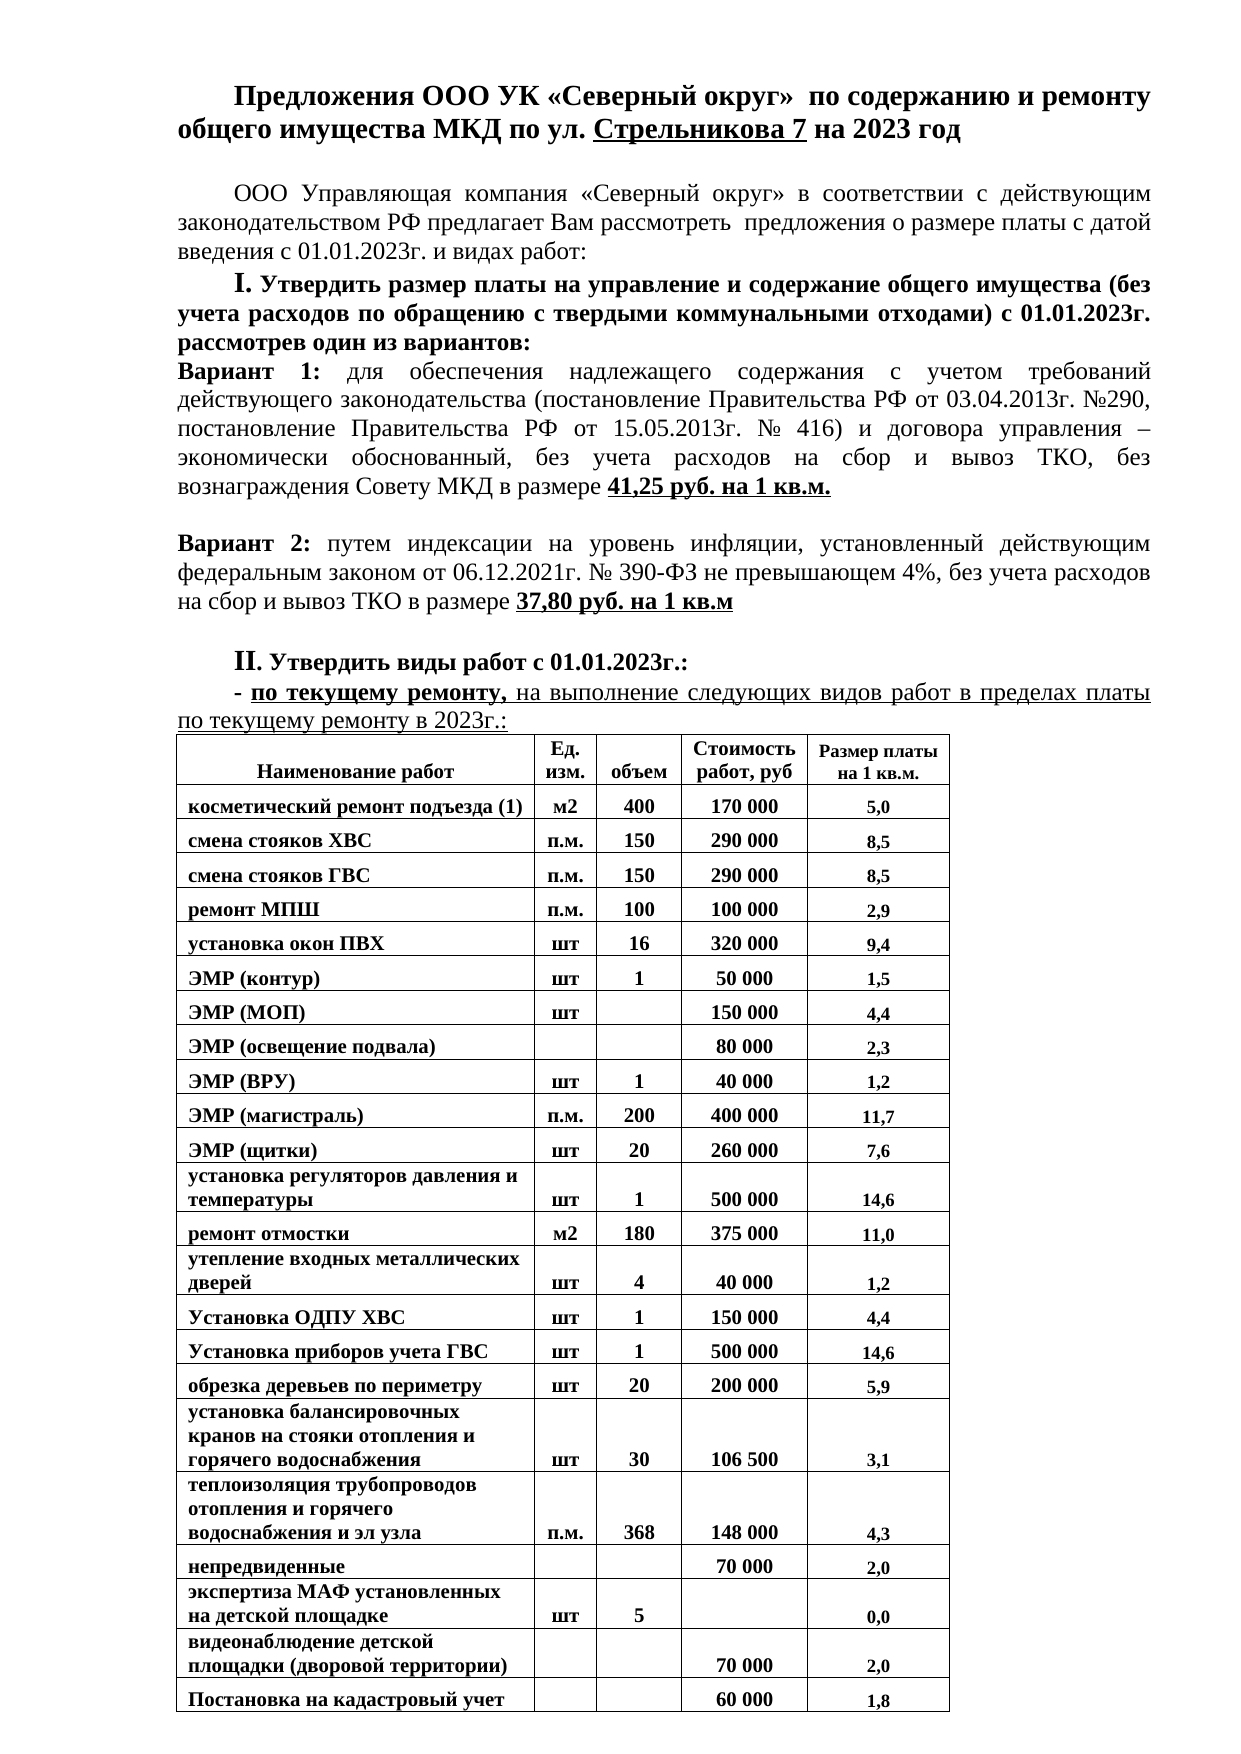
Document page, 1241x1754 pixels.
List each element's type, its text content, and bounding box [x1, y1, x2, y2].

table_cell 2,0 [808, 1545, 949, 1578]
table_cell установка балансировочных кранов на стояки отопления и горячего водоснабжения [177, 1399, 534, 1471]
table_cell п.м. [535, 819, 596, 852]
text I. Утвердить размер платы на управление и содержание общего имущества (без учета расходов по обращению с твердыми коммунальными отходами) с 01.01.2023г. рассмотрев один из вариантов: [177, 265, 1152, 356]
table_cell Установка приборов учета ГВС [177, 1330, 534, 1363]
table_cell шт [535, 991, 596, 1024]
table_cell 200 [597, 1094, 681, 1127]
table_cell Постановка на кадастровый учет [177, 1678, 534, 1711]
table_cell [535, 1629, 596, 1677]
table_cell шт [535, 1579, 596, 1627]
table_cell 20 [597, 1364, 681, 1397]
table_cell 70 000 [682, 1629, 807, 1677]
table_cell п.м. [535, 853, 596, 887]
table_cell [597, 1025, 681, 1058]
table_cell 8,5 [808, 853, 949, 887]
table_cell 1,5 [808, 956, 949, 990]
table_cell 150 000 [682, 1295, 807, 1329]
table_cell 1 [597, 1330, 681, 1363]
table_cell 7,6 [808, 1128, 949, 1162]
table_cell 30 [597, 1399, 681, 1471]
table_cell косметический ремонт подъезда (1) [177, 785, 534, 818]
table_cell 14,6 [808, 1330, 949, 1363]
table_cell 290 000 [682, 853, 807, 887]
table_cell [535, 1678, 596, 1711]
table_cell обрезка деревьев по периметру [177, 1364, 534, 1397]
table_cell [597, 1545, 681, 1578]
table_cell шт [535, 922, 596, 955]
table_cell 180 [597, 1212, 681, 1245]
table_cell 500 000 [682, 1330, 807, 1363]
table_cell 368 [597, 1472, 681, 1544]
table_cell ЭМР (магистраль) [177, 1094, 534, 1127]
table_cell 260 000 [682, 1128, 807, 1162]
table_cell м2 [535, 1212, 596, 1245]
table_cell 4 [597, 1246, 681, 1294]
table_cell 9,4 [808, 922, 949, 955]
table_cell 60 000 [682, 1678, 807, 1711]
table_cell шт [535, 1163, 596, 1211]
table_cell ремонт МПШ [177, 888, 534, 921]
table_cell 500 000 [682, 1163, 807, 1211]
table_cell экспертиза МАФ установленных на детской площадке [177, 1579, 534, 1627]
table_cell 5,9 [808, 1364, 949, 1397]
table_cell [597, 991, 681, 1024]
table_header Стоимость работ, руб [682, 735, 807, 783]
table_cell 4,4 [808, 991, 949, 1024]
table_cell 2,0 [808, 1629, 949, 1677]
table_cell 5,0 [808, 785, 949, 818]
table_cell ЭМР (МОП) [177, 991, 534, 1024]
table_cell установка окон ПВХ [177, 922, 534, 955]
table_cell 20 [597, 1128, 681, 1162]
table_cell 4,3 [808, 1472, 949, 1544]
table_cell установка регуляторов давления и температуры [177, 1163, 534, 1211]
text Предложения ООО УК «Северный округ» по содержанию и ремонту общего имущества МКД по ул. Стрельникова 7 на 2023 год [177, 78, 1152, 145]
table_cell 1,8 [808, 1678, 949, 1711]
table_cell 290 000 [682, 819, 807, 852]
table_cell 14,6 [808, 1163, 949, 1211]
table_header Наименование работ [177, 735, 534, 783]
text Вариант 1: для обеспечения надлежащего содержания с учетом требований действующего законодательства (постановление Правительства РФ от 03.04.2013г. №290, постановление Правительства РФ от 15.05.2013г. № 416) и договора управления – экономически обоснованный, без учета расходов на сбор и вывоз ТКО, без вознаграждения Совету МКД в размере 41,25 руб. на 1 кв.м. [177, 356, 1152, 499]
table_cell 100 [597, 888, 681, 921]
table_cell 5 [597, 1579, 681, 1627]
table_cell п.м. [535, 1094, 596, 1127]
table_cell 2,3 [808, 1025, 949, 1058]
table_header объем [597, 735, 681, 783]
table_cell шт [535, 1330, 596, 1363]
table_cell 375 000 [682, 1212, 807, 1245]
table_cell [597, 1629, 681, 1677]
text ООО Управляющая компания «Северный округ» в соответствии с действующим законодательством РФ предлагает Вам рассмотреть предложения о размере платы с датой введения с 01.01.2023г. и видах работ: [177, 178, 1152, 265]
table_cell Установка ОДПУ ХВС [177, 1295, 534, 1329]
table_cell теплоизоляция трубопроводов отопления и горячего водоснабжения и эл узла [177, 1472, 534, 1544]
table_cell ЭМР (освещение подвала) [177, 1025, 534, 1058]
table_cell 200 000 [682, 1364, 807, 1397]
table_cell шт [535, 1399, 596, 1471]
table_cell 1 [597, 1060, 681, 1093]
table_cell 80 000 [682, 1025, 807, 1058]
table_cell ЭМР (контур) [177, 956, 534, 990]
table_cell м2 [535, 785, 596, 818]
text - по текущему ремонту, на выполнение следующих видов работ в пределах платы по текущему ремонту в 2023г.: [177, 677, 1152, 734]
table_cell 100 000 [682, 888, 807, 921]
table_cell непредвиденные [177, 1545, 534, 1578]
table_cell 1,2 [808, 1060, 949, 1093]
table_cell 1,2 [808, 1246, 949, 1294]
table_cell 2,9 [808, 888, 949, 921]
table_cell 106 500 [682, 1399, 807, 1471]
table_cell 40 000 [682, 1060, 807, 1093]
table_cell шт [535, 1295, 596, 1329]
table_cell 8,5 [808, 819, 949, 852]
table_cell 320 000 [682, 922, 807, 955]
table_cell 16 [597, 922, 681, 955]
table_cell 1 [597, 956, 681, 990]
table_cell 50 000 [682, 956, 807, 990]
table_cell 70 000 [682, 1545, 807, 1578]
table_cell 0,0 [808, 1579, 949, 1627]
table_header Размер платы на 1 кв.м. [808, 735, 949, 783]
table_cell шт [535, 1246, 596, 1294]
text II. Утвердить виды работ с 01.01.2023г.: [177, 643, 1152, 677]
table_cell [597, 1678, 681, 1711]
table_cell 1 [597, 1295, 681, 1329]
table_cell 150 000 [682, 991, 807, 1024]
table_cell [682, 1579, 807, 1627]
table_cell 400 [597, 785, 681, 818]
table_header Ед. изм. [535, 735, 596, 783]
table_cell 40 000 [682, 1246, 807, 1294]
table_cell шт [535, 956, 596, 990]
table_cell 148 000 [682, 1472, 807, 1544]
table_cell 11,7 [808, 1094, 949, 1127]
table_cell п.м. [535, 888, 596, 921]
table_cell [535, 1545, 596, 1578]
table_cell 1 [597, 1163, 681, 1211]
table_cell ремонт отмостки [177, 1212, 534, 1245]
table_cell 11,0 [808, 1212, 949, 1245]
table_cell 3,1 [808, 1399, 949, 1471]
table_cell 150 [597, 819, 681, 852]
table_cell смена стояков ХВС [177, 819, 534, 852]
text Вариант 2: путем индексации на уровень инфляции, установленный действующим федеральным законом от 06.12.2021г. № 390-ФЗ не превышающем 4%, без учета расходов на сбор и вывоз ТКО в размере 37,80 руб. на 1 кв.м [177, 528, 1152, 614]
table_cell 400 000 [682, 1094, 807, 1127]
table_cell шт [535, 1060, 596, 1093]
table_cell ЭМР (ВРУ) [177, 1060, 534, 1093]
table_cell [535, 1025, 596, 1058]
table_cell 4,4 [808, 1295, 949, 1329]
table_cell смена стояков ГВС [177, 853, 534, 887]
table_cell шт [535, 1128, 596, 1162]
table_cell видеонаблюдение детской площадки (дворовой территории) [177, 1629, 534, 1677]
table_cell п.м. [535, 1472, 596, 1544]
table_cell 150 [597, 853, 681, 887]
table_cell шт [535, 1364, 596, 1397]
table_cell ЭМР (щитки) [177, 1128, 534, 1162]
table_cell 170 000 [682, 785, 807, 818]
table_cell утепление входных металлических дверей [177, 1246, 534, 1294]
